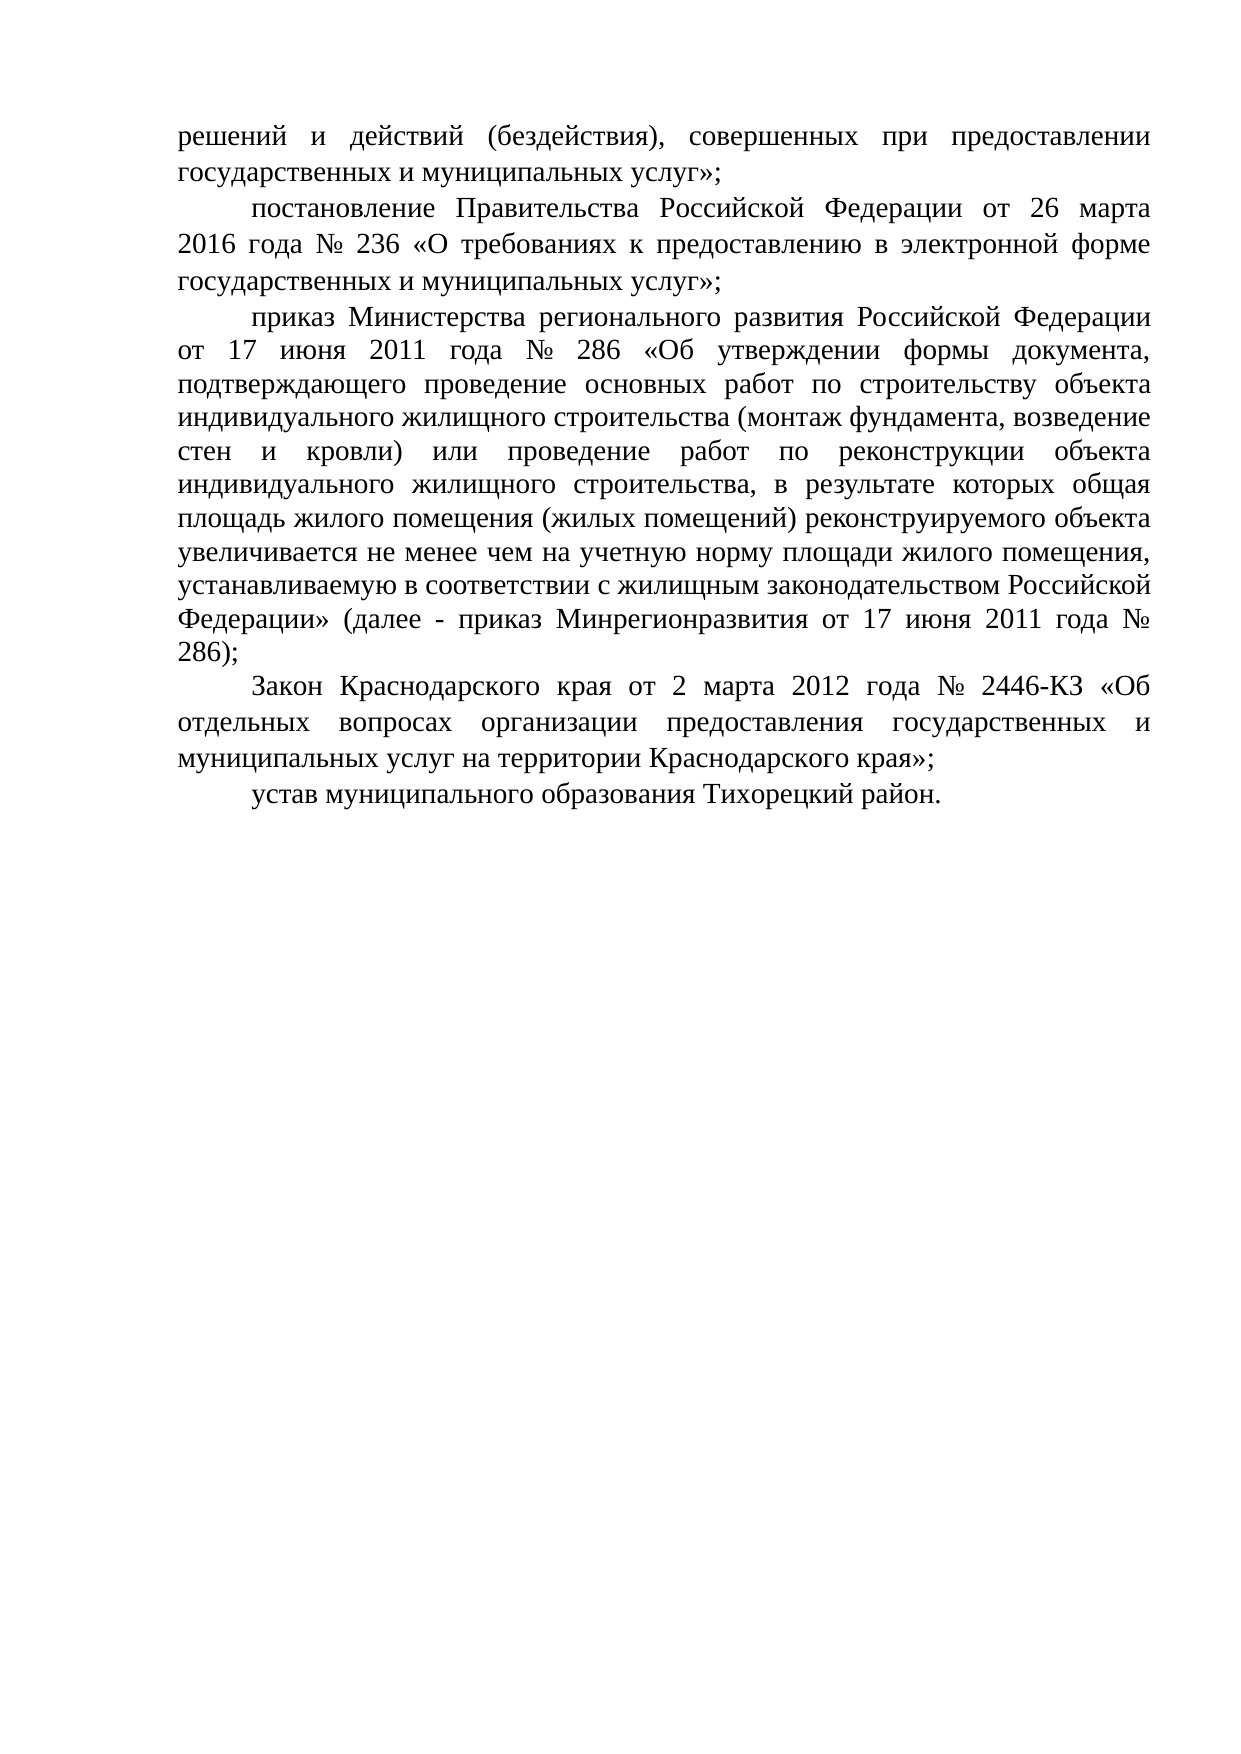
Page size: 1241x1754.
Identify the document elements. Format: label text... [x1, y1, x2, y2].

text устав муниципального образования Тихорецкий район. [177, 776, 1152, 810]
text Закон Краснодарского края от 2 марта 2012 года № 2446-КЗ «Об отдельных вопросах организации предоставления государственных и муниципальных услуг на территории Краснодарского края»; [177, 668, 1152, 774]
subtitle приказ Министерства регионального развития Российской Федерации от 17 июня 2011 года № 286 «Об утверждении формы документа, подтверждающего проведение основных работ по строительству объекта индивидуального жилищного строительства (монтаж фундамента, возведение стен и кровли) или проведение работ по реконструкции объекта индивидуального жилищного строительства, в результате которых общая площадь жилого помещения (жилых помещений) реконструируемого объекта увеличивается не менее чем на учетную норму площади жилого помещения, устанавливаемую в соответствии с жилищным законодательством Российской Федерации» (далее - приказ Минрегионразвития от 17 июня 2011 года № 286); [177, 299, 1152, 668]
text постановление Правительства Российской Федерации от 26 марта 2016 года № 236 «О требованиях к предоставлению в электронной форме государственных и муниципальных услуг»; [177, 190, 1152, 296]
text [177, 118, 1152, 188]
